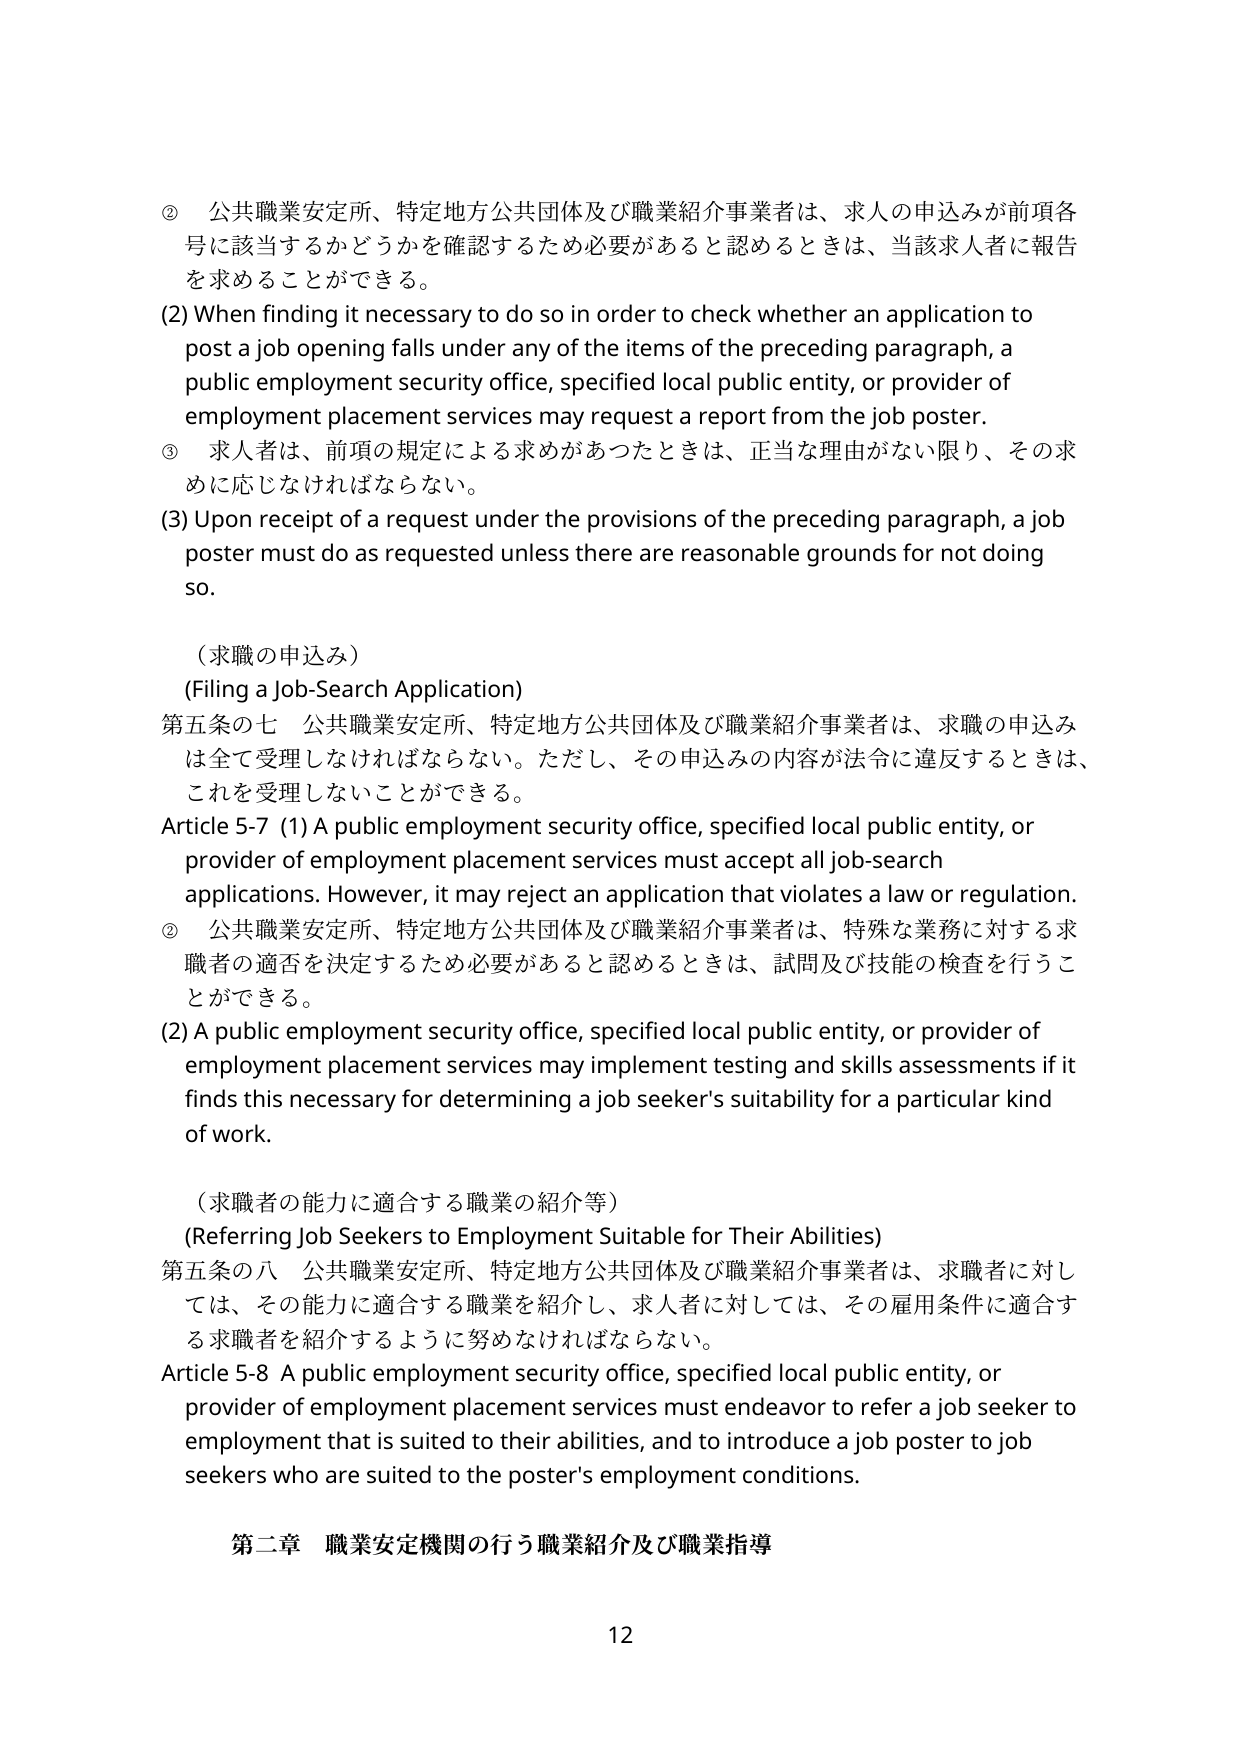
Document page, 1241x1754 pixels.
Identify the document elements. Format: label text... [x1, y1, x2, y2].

text （求職の申込み） [184, 638, 1079, 672]
text 第二章 職業安定機関の行う職業紹介及び職業指導 [230, 1526, 1079, 1560]
text 第五条の八 公共職業安定所、特定地方公共団体及び職業紹介事業者は、求職者に対しては、その能力に適合する職業を紹介し、求人者に対しては、その雇用条件に適合する求職者を紹介するように努めなければならない。 [161, 1253, 1079, 1355]
text （求職者の能力に適合する職業の紹介等） [184, 1184, 1079, 1219]
text 第五条の七 公共職業安定所、特定地方公共団体及び職業紹介事業者は、求職の申込みは全て受理しなければならない。ただし、その申込みの内容が法令に違反するときは、これを受理しないことができる。 [161, 706, 1079, 809]
text (Filing a Job-Search Application) [184, 672, 1079, 706]
text (Referring Job Seekers to Employment Suitable for Their Abilities) [184, 1219, 1079, 1253]
text (2) When finding it necessary to do so in order to check whether an application to post a job opening falls under any of the items of the preceding paragraph, a public employment security office, specified local public entity, or provider of employment placement services may request a report from the job poster. [161, 296, 1079, 433]
text ② 公共職業安定所、特定地方公共団体及び職業紹介事業者は、特殊な業務に対する求職者の適否を決定するため必要があると認めるときは、試問及び技能の検査を行うことができる。 [161, 911, 1079, 1014]
text ② 公共職業安定所、特定地方公共団体及び職業紹介事業者は、求人の申込みが前項各号に該当するかどうかを確認するため必要があると認めるときは、当該求人者に報告を求めることができる。 [161, 194, 1079, 296]
text Article 5-8 A public employment security office, specified local public entity, or provider of employment placement services must endeavor to refer a job seeker to employment that is suited to their abilities, and to introduce a job poster to job seekers who are suited to the poster's employment conditions. [161, 1355, 1079, 1492]
text (2) A public employment security office, specified local public entity, or provider of employment placement services may implement testing and skills assessments if it finds this necessary for determining a job seeker's suitability for a particular kind of work. [161, 1014, 1079, 1150]
text ③ 求人者は、前項の規定による求めがあつたときは、正当な理由がない限り、その求めに応じなければならない。 [161, 433, 1079, 501]
text (3) Upon receipt of a request under the provisions of the preceding paragraph, a job poster must do as requested unless there are reasonable grounds for not doing so. [161, 501, 1079, 604]
text Article 5-7 (1) A public employment security office, specified local public entity, or provider of employment placement services must accept all job-search applications. However, it may reject an application that violates a law or regulation. [161, 809, 1079, 911]
